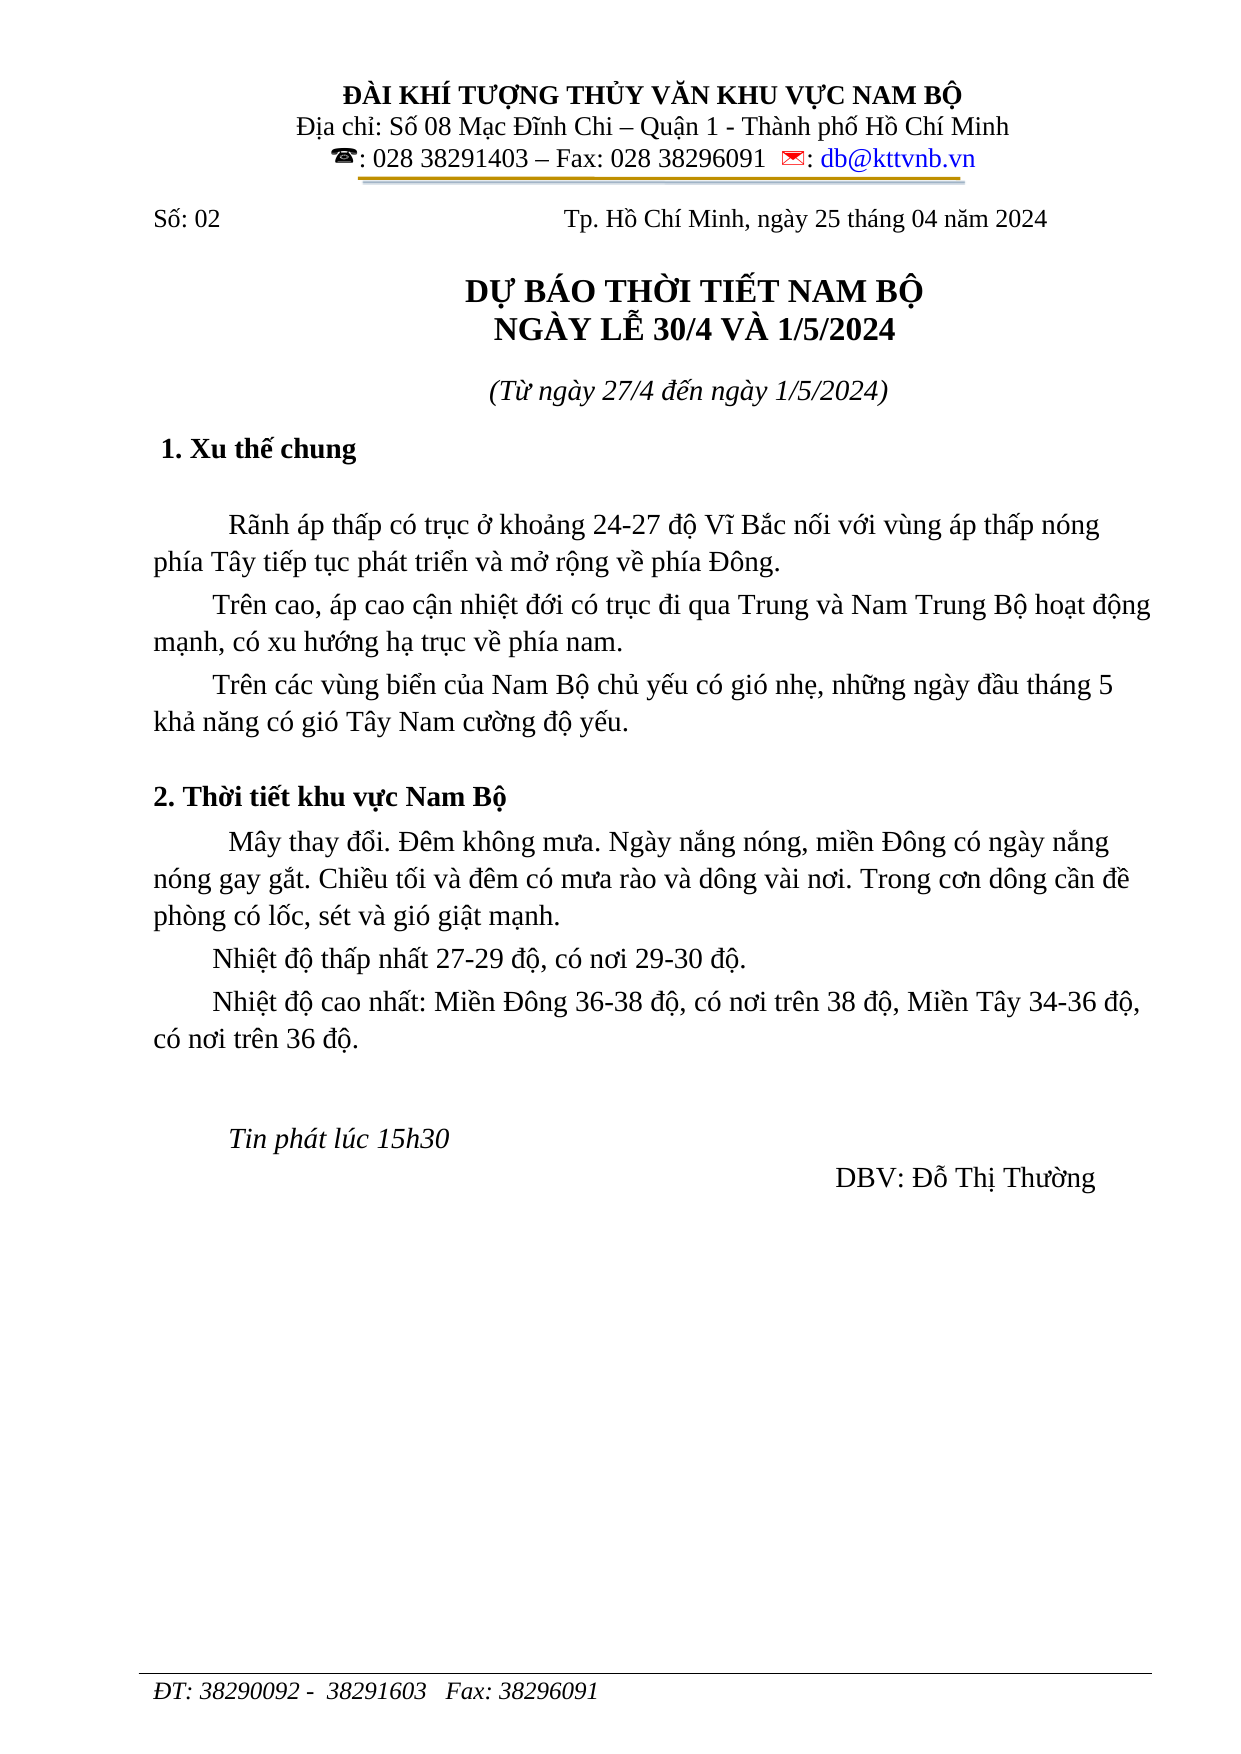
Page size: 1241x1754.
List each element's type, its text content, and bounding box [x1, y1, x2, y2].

subtitle DỰ BÁO THỜI TIẾT NAM BỘ [237, 271, 1152, 309]
subtitle NGÀY LỄ 30/4 VÀ 1/5/2024 [237, 309, 1152, 348]
text Trên các vùng biển của Nam Bộ chủ yếu có gió nhẹ, những ngày đầu tháng 5 khả năng có gió Tây Nam cường độ yếu. [153, 667, 1152, 737]
list 1. Xu thế chung [153, 431, 1152, 465]
text Nhiệt độ cao nhất: Miền Đông 36-38 độ, có nơi trên 38 độ, Miền Tây 34-36 độ, có nơi trên 36 độ. [153, 984, 1152, 1055]
list DBV: Đỗ Thị Thường [228, 1160, 1152, 1194]
text ĐÀI KHÍ TƯỢNG THỦY VĂN KHU VỰC NAM BỘ [153, 79, 1152, 111]
text Nhiệt độ thấp nhất 27-29 độ, có nơi 29-30 độ. [153, 941, 1152, 975]
text Mây thay đổi. Đêm không mưa. Ngày nắng nóng, miền Đông có ngày nắng nóng gay gắt. Chiều tối và đêm có mưa rào và dông vài nơi. Trong cơn dông cần đề phòng có lốc, sét và gió giật mạnh. [153, 824, 1152, 932]
text Rãnh áp thấp có trục ở khoảng 24-27 độ Vĩ Bắc nối với vùng áp thấp nóng phía Tây tiếp tục phát triển và mở rộng về phía Đông. [153, 507, 1152, 577]
list 2. Thời tiết khu vực Nam Bộ [153, 779, 1152, 813]
list Tin phát lúc 15h30 [153, 1122, 1152, 1155]
subtitle (Từ ngày 27/4 đến ngày 1/5/2024) [153, 373, 1152, 406]
text Trên cao, áp cao cận nhiệt đới có trục đi qua Trung và Nam Trung Bộ hoạt động mạnh, có xu hướng hạ trục về phía nam. [153, 587, 1152, 657]
text : 028 38291403 – Fax: 028 38296091 : db@kttvnb.vn [153, 142, 1152, 173]
text Số: 02 Tp. Hồ Chí Minh, ngày 25 tháng 04 năm 2024 [153, 203, 1152, 233]
text Địa chỉ: Số 08 Mạc Đĩnh Chi – Quận 1 - Thành phố Hồ Chí Minh [153, 111, 1152, 142]
